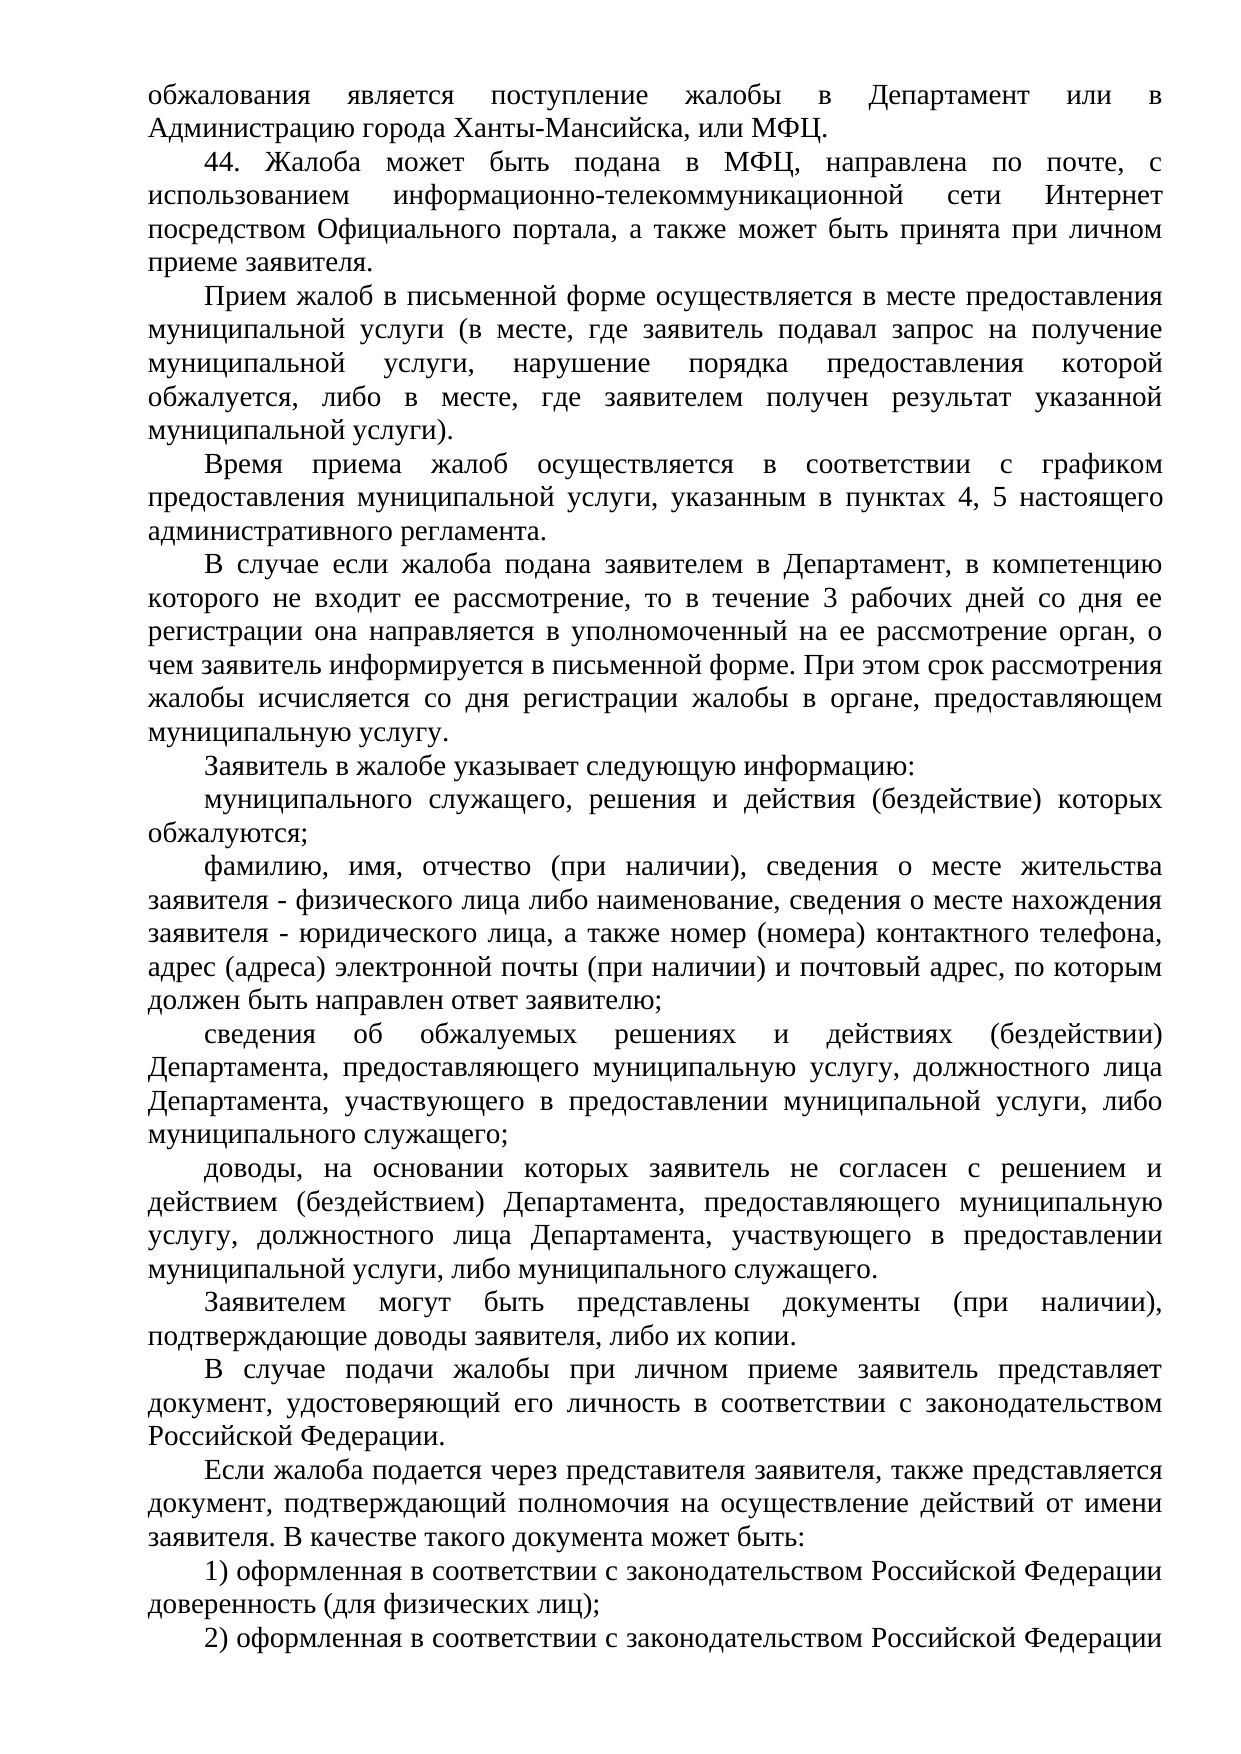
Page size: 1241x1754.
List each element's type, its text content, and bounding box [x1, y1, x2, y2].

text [148, 77, 1163, 144]
text сведения об обжалуемых решениях и действиях (бездействии) Департамента, предоставляющего муниципальную услугу, должностного лица Департамента, участвующего в предоставлении муниципальной услуги, либо муниципального служащего; [148, 1016, 1163, 1150]
text 1) оформленная в соответствии с законодательством Российской Федерации доверенность (для физических лиц); [148, 1553, 1163, 1620]
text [148, 1620, 1163, 1653]
text В случае подачи жалобы при личном приеме заявитель представляет документ, удостоверяющий его личность в соответствии с законодательством Российской Федерации. [148, 1351, 1163, 1452]
text муниципального служащего, решения и действия (бездействие) которых обжалуются; [148, 781, 1163, 848]
text Заявитель в жалобе указывает следующую информацию: [148, 748, 1163, 781]
text 44. Жалоба может быть подана в МФЦ, направлена по почте, с использованием информационно-телекоммуникационной сети Интернет посредством Официального портала, а также может быть принята при личном приеме заявителя. [148, 144, 1163, 278]
text доводы, на основании которых заявитель не согласен с решением и действием (бездействием) Департамента, предоставляющего муниципальную услугу, должностного лица Департамента, участвующего в предоставлении муниципальной услуги, либо муниципального служащего. [148, 1150, 1163, 1284]
text Если жалоба подается через представителя заявителя, также представляется документ, подтверждающий полномочия на осуществление действий от имени заявителя. В качестве такого документа может быть: [148, 1452, 1163, 1553]
text В случае если жалоба подана заявителем в Департамент, в компетенцию которого не входит ее рассмотрение, то в течение 3 рабочих дней со дня ее регистрации она направляется в уполномоченный на ее рассмотрение орган, о чем заявитель информируется в письменной форме. При этом срок рассмотрения жалобы исчисляется со дня регистрации жалобы в органе, предоставляющем муниципальную услугу. [148, 546, 1163, 748]
text фамилию, имя, отчество (при наличии), сведения о месте жительства заявителя - физического лица либо наименование, сведения о месте нахождения заявителя - юридического лица, а также номер (номера) контактного телефона, адрес (адреса) электронной почты (при наличии) и почтовый адрес, по которым должен быть направлен ответ заявителю; [148, 848, 1163, 1016]
text Заявителем могут быть представлены документы (при наличии), подтверждающие доводы заявителя, либо их копии. [148, 1284, 1163, 1351]
text Время приема жалоб осуществляется в соответствии с графиком предоставления муниципальной услуги, указанным в пунктах 4, 5 настоящего административного регламента. [148, 446, 1163, 546]
text Прием жалоб в письменной форме осуществляется в месте предоставления муниципальной услуги (в месте, где заявитель подавал запрос на получение муниципальной услуги, нарушение порядка предоставления которой обжалуется, либо в месте, где заявителем получен результат указанной муниципальной услуги). [148, 278, 1163, 446]
